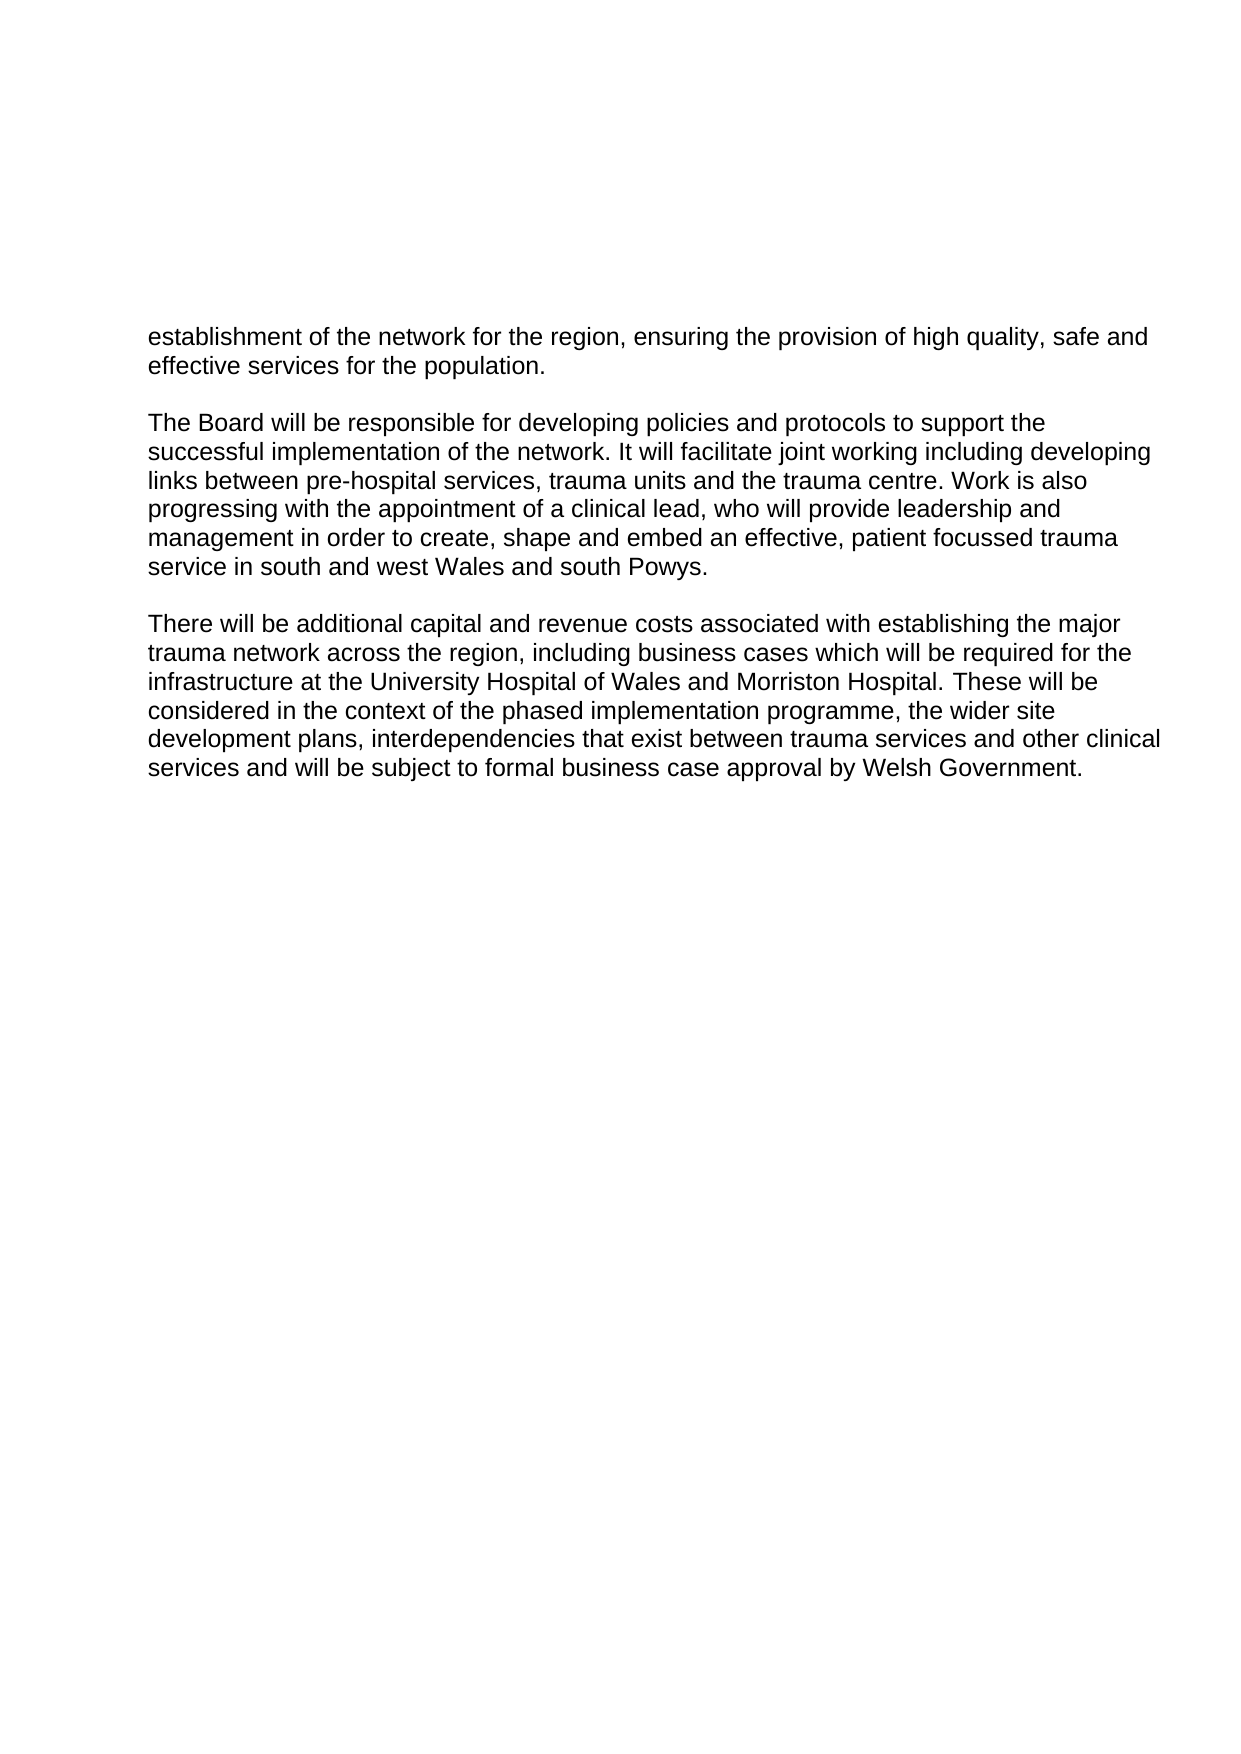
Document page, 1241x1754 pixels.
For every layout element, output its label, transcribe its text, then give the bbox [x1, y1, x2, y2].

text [148, 322, 1166, 379]
text There will be additional capital and revenue costs associated with establishing the major trauma network across the region, including business cases which will be required for the infrastructure at the University Hospital of Wales and Morriston Hospital. These will be considered in the context of the phased implementation programme, the wider site development plans, interdependencies that exist between trauma services and other clinical services and will be subject to formal business case approval by Welsh Government. [148, 609, 1166, 782]
text The Board will be responsible for developing policies and protocols to support the successful implementation of the network. It will facilitate joint working including developing links between pre-hospital services, trauma units and the trauma centre. Work is also progressing with the appointment of a clinical lead, who will provide leadership and management in order to create, shape and embed an effective, patient focussed trauma service in south and west Wales and south Powys. [148, 408, 1166, 581]
